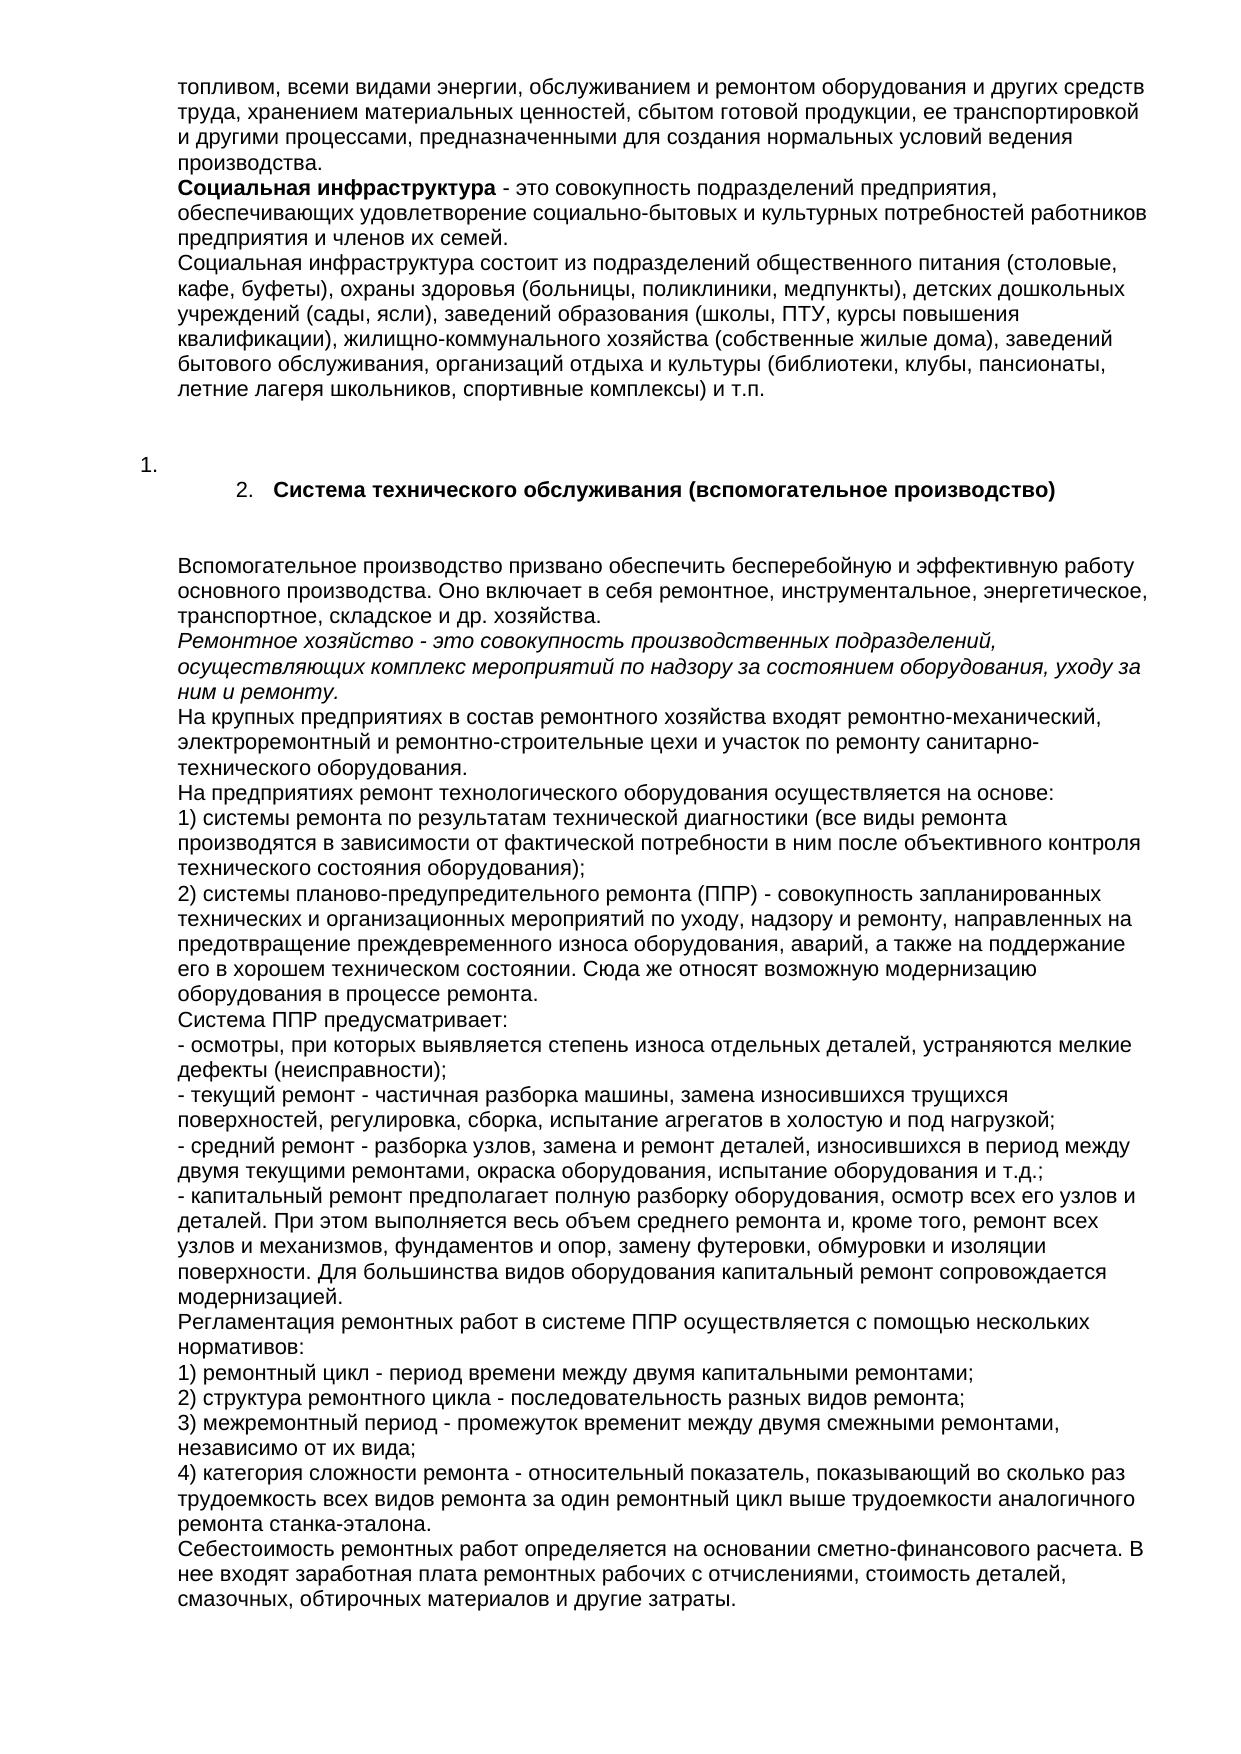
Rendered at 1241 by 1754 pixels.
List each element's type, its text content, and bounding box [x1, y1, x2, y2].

text Социальная инфраструктура состоит из подразделений общественного питания (столовые, кафе, буфеты), охраны здоровья (больницы, поликлиники, медпункты), детских дошкольных учреждений (сады, ясли), заведений образования (школы, ПТУ, курсы повышения квалификации), жилищно-коммунального хозяйства (собственные жилые дома), заведений бытового обслуживания, организаций отдыха и культуры (библиотеки, клубы, пансионаты, летние лагеря школьников, спортивные комплексы) и т.п. [177, 250, 1152, 402]
text 2) системы планово-предупредительного ремонта (ППР) - совокупность запланированных технических и организационных мероприятий по уходу, надзору и ремонту, направленных на предотвращение преждевременного износа оборудования, аварий, а также на поддержание его в хорошем техническом состоянии. Сюда же относят возможную модернизацию оборудования в процессе ремонта. [177, 881, 1152, 1007]
list Система технического обслуживания (вспомогательное производство) [140, 477, 1152, 502]
text Система ППР предусматривает: - осмотры, при которых выявляется степень износа отдельных деталей, устраняются мелкие дефекты (неисправности); - текущий ремонт - частичная разборка машины, замена износившихся трущихся поверхностей, регулировка, сборка, испытание агрегатов в холостую и под нагрузкой; - средний ремонт - разборка узлов, замена и ремонт деталей, износившихся в период между двумя текущими ремонтами, окраска оборудования, испытание оборудования и т.д.; - капитальный ремонт предполагает полную разборку оборудования, осмотр всех его узлов и деталей. При этом выполняется весь объем среднего ремонта и, кроме того, ремонт всех узлов и механизмов, фундаментов и опор, замену футеровки, обмуровки и изоляции поверхности. Для большинства видов оборудования капитальный ремонт сопровождается модернизацией. [177, 1007, 1152, 1309]
text Социальная инфраструктура - это совокупность подразделений предприятия, обеспечивающих удовлетворение социально-бытовых и культурных потребностей работников предприятия и членов их семей. [177, 175, 1152, 250]
text На предприятиях ремонт технологического оборудования осуществляется на основе: [177, 780, 1152, 805]
text 1) системы ремонта по результатам технической диагностики (все виды ремонта производятся в зависимости от фактической потребности в ним после объективного контроля технического состояния оборудования); [177, 805, 1152, 881]
text Регламентация ремонтных работ в системе ППР осуществляется с помощью нескольких нормативов: 1) ремонтный цикл - период времени между двумя капитальными ремонтами; 2) структура ремонтного цикла - последовательность разных видов ремонта; 3) межремонтный период - промежуток временит между двумя смежными ремонтами, независимо от их вида; 4) категория сложности ремонта - относительный показатель, показывающий во сколько раз трудоемкость всех видов ремонта за один ремонтный цикл выше трудоемкости аналогичного ремонта станка-эталона. [177, 1309, 1152, 1536]
text На крупных предприятиях в состав ремонтного хозяйства входят ремонтно-механический, электроремонтный и ремонтно-строительные цехи и участок по ремонту санитарно-технического оборудования. [177, 704, 1152, 780]
text Вспомогательное производство призвано обеспечить бесперебойную и эффективную работу основного производства. Оно включает в себя ремонтное, инструментальное, энергетическое, транспортное, складское и др. хозяйства. [177, 553, 1152, 628]
text Ремонтное хозяйство - это совокупность производственных подразделений, осуществляющих комплекс мероприятий по надзору за состоянием оборудования, уходу за ним и ремонту. [177, 628, 1152, 704]
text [177, 74, 1152, 175]
text Себестоимость ремонтных работ определяется на основании сметно-финансового расчета. В нее входят заработная плата ремонтных рабочих с отчислениями, стоимость деталей, смазочных, обтирочных материалов и другие затраты. [177, 1536, 1152, 1612]
